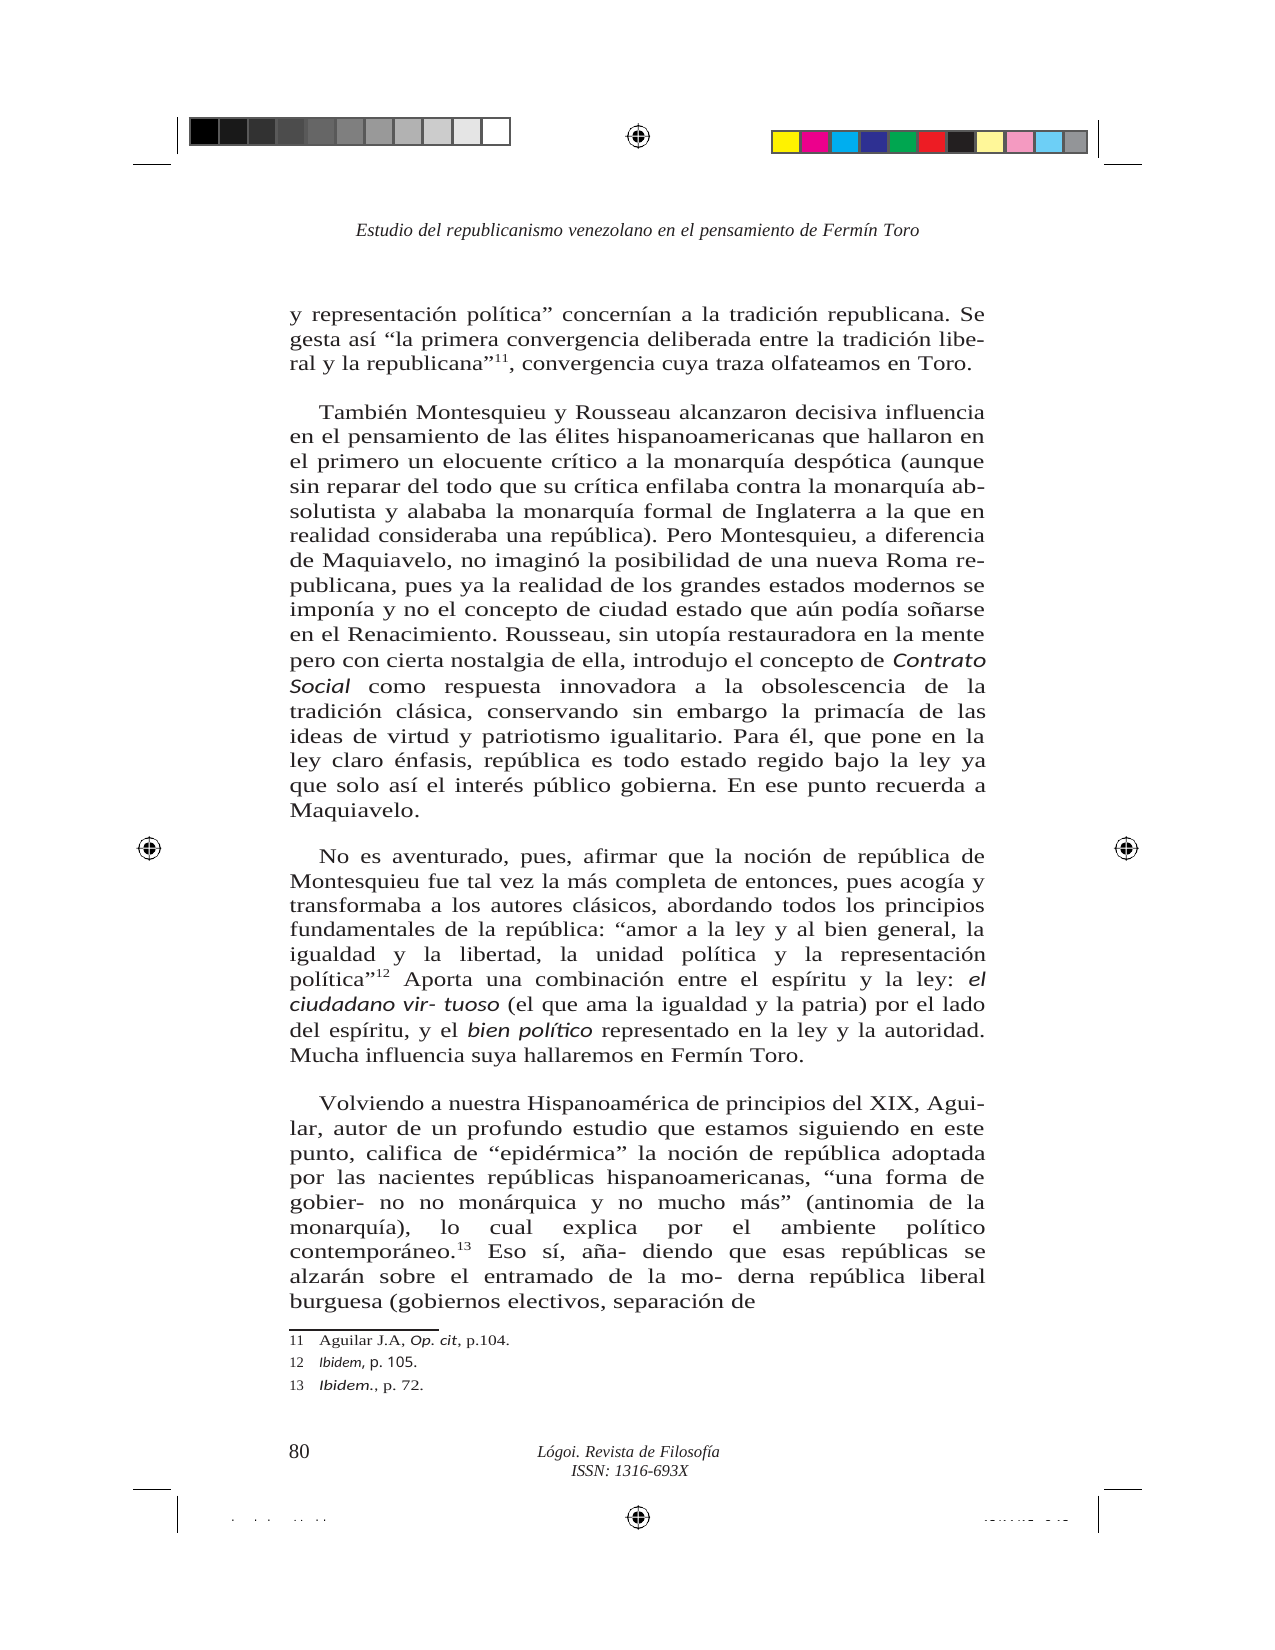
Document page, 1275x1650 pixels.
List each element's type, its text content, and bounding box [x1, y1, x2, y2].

text y representación política” concernían a la tradición republicana. Se gesta así “la primera convergencia deliberada entre la tradición libe- ral y la republicana”11, convergencia cuya traza olfateamos en Toro. [289, 302, 986, 375]
picture [625, 123, 650, 149]
picture [1113, 836, 1139, 861]
text Volviendo a nuestra Hispanoamérica de principios del XIX, Agui- lar, autor de un profundo estudio que estamos siguiendo en este punto, califica de “epidérmica” la noción de república adoptada por las nacientes repúblicas hispanoamericanas, “una forma de gobier- no no monárquica y no mucho más” (antinomia de la monarquía), lo cual explica por el ambiente político contemporáneo.13 Eso sí, aña- diendo que esas repúblicas se alzarán sobre el entramado de la mo- derna república liberal burguesa (gobiernos electivos, separación de [289, 1091, 986, 1313]
picture [625, 1505, 650, 1530]
picture [136, 836, 162, 861]
list Aguilar J.A, Op. cit, p.104. [289, 1324, 1154, 1349]
text También Montesquieu y Rousseau alcanzaron decisiva influencia en el pensamiento de las élites hispanoamericanas que hallaron en el primero un elocuente crítico a la monarquía despótica (aunque sin reparar del todo que su crítica enfilaba contra la monarquía ab- solutista y alababa la monarquía formal de Inglaterra a la que en realidad consideraba una república). Pero Montesquieu, a diferencia de Maquiavelo, no imaginó la posibilidad de una nueva Roma re- publicana, pues ya la realidad de los grandes estados modernos se imponía y no el concepto de ciudad estado que aún podía soñarse en el Renacimiento. Rousseau, sin utopía restauradora en la mente pero con cierta nostalgia de ella, introdujo el concepto de Contrato Social como respuesta innovadora a la obsolescencia de la tradición clásica, conservando sin embargo la primacía de las ideas de virtud y patriotismo igualitario. Para él, que pone en la ley claro énfasis, república es todo estado regido bajo la ley ya que solo así el interés público gobierna. En ese punto recuerda a Maquiavelo. [289, 400, 986, 822]
list Ibidem., p. 72. [289, 1376, 1154, 1394]
text Estudio del republicanismo venezolano en el pensamiento de Fermín Toro [121, 219, 1154, 241]
list Ibidem, p. 105. [289, 1351, 1154, 1371]
text ISSN: 1316-693X [326, 1463, 934, 1480]
text No es aventurado, pues, afirmar que la noción de república de Montesquieu fue tal vez la más completa de entonces, pues acogía y transformaba a los autores clásicos, abordando todos los principios fundamentales de la república: “amor a la ley y al bien general, la igualdad y la libertad, la unidad política y la representación política”12 Aporta una combinación entre el espíritu y la ley: el ciudadano vir- tuoso (el que ama la igualdad y la patria) por el lado del espíritu, y el bien político representado en la ley y la autoridad. Mucha influencia suya hallaremos en Fermín Toro. [289, 844, 986, 1067]
text 80 Lógoi. Revista de Filosofía [289, 1441, 1154, 1463]
